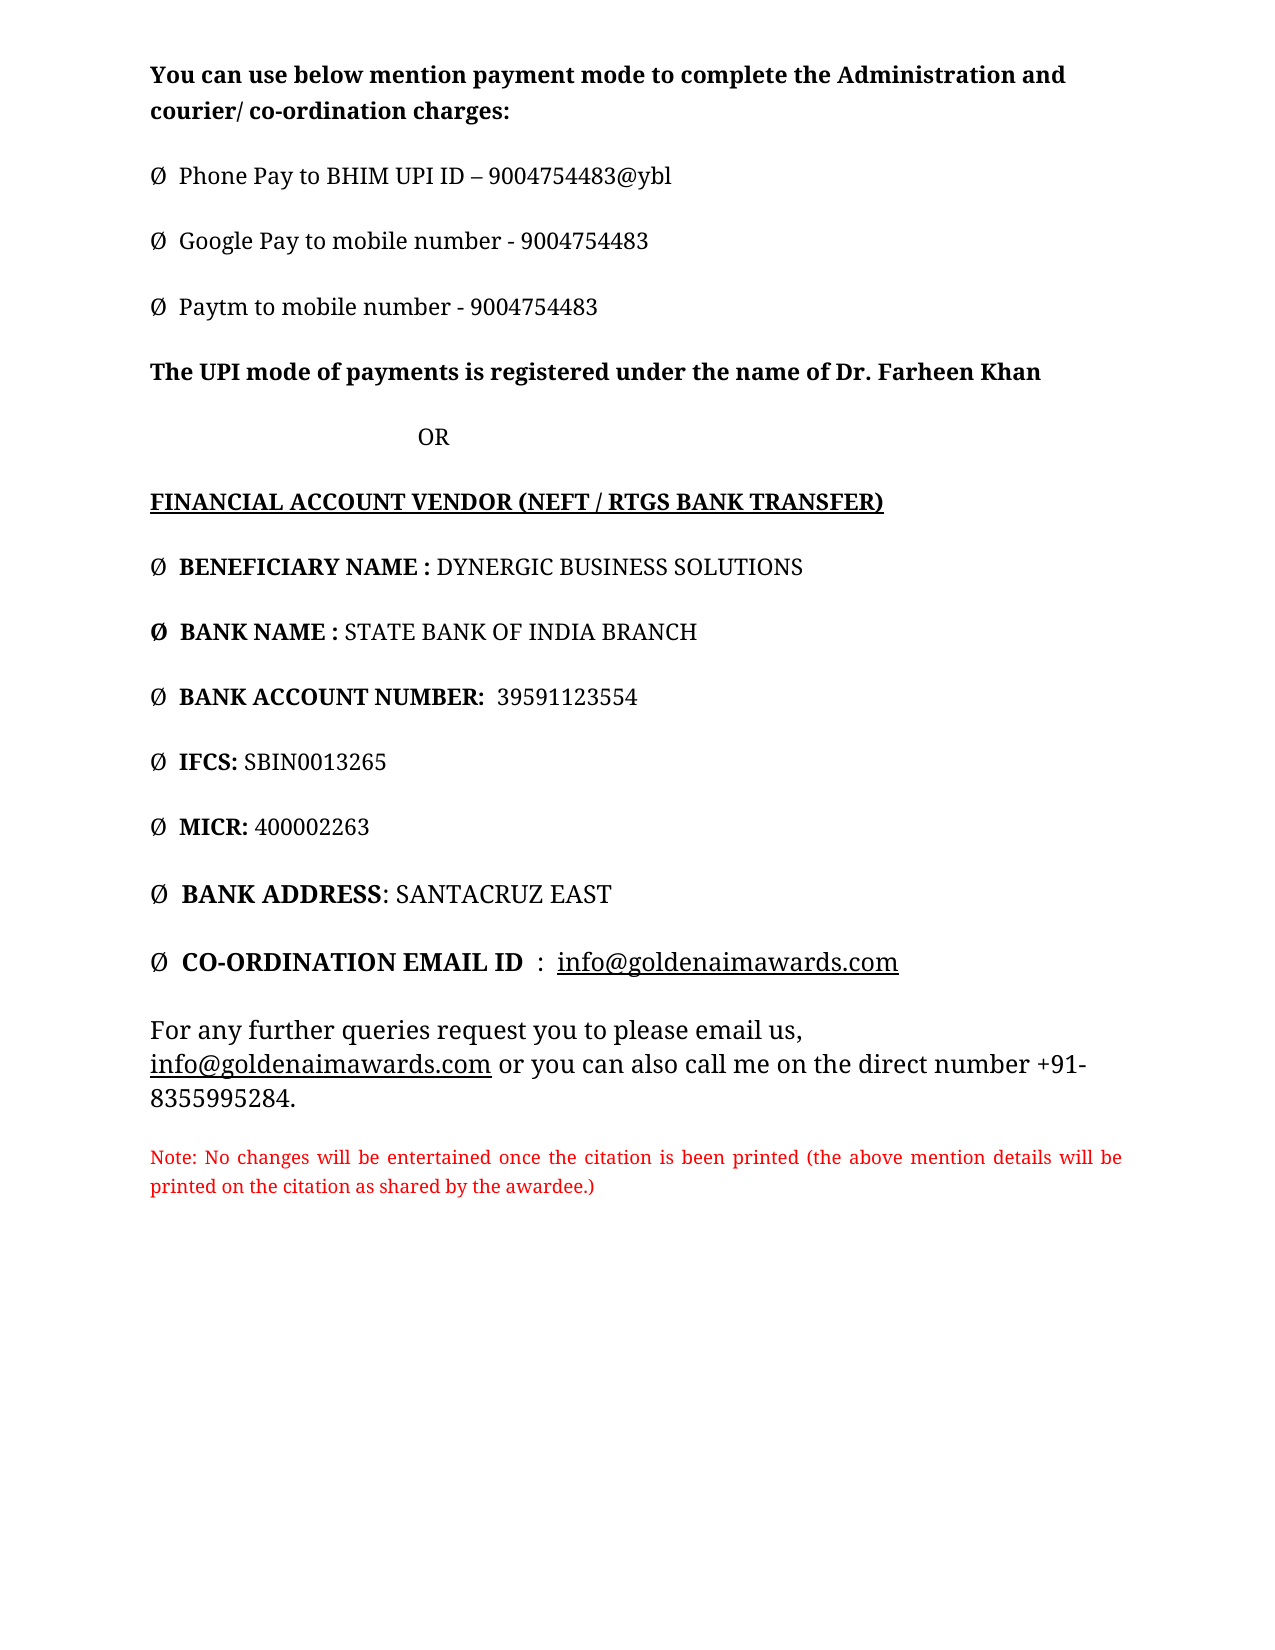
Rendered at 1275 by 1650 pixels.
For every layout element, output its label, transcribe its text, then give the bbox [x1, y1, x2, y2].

text The UPI mode of payments is registered under the name of Dr. Farheen Khan [150, 356, 1125, 387]
text You can use below mention payment mode to complete the Administration and courier/ co-ordination charges: [150, 59, 1125, 126]
text Ø Phone Pay to BHIM UPI ID – 9004754483@ybl [150, 160, 1125, 191]
text Ø MICR: 400002263 [150, 811, 1125, 842]
text Ø IFCS: SBIN0013265 [150, 746, 1125, 777]
text OR [150, 421, 1125, 452]
text Ø Google Pay to mobile number - 9004754483 [150, 225, 1125, 257]
text Ø BANK ADDRESS: SANTACRUZ EAST [150, 876, 1125, 910]
text Ø BANK NAME : STATE BANK OF INDIA BRANCH [150, 616, 1125, 647]
text For any further queries request you to please email us, info@goldenaimawards.com or you can also call me on the direct number +91-8355995284. [150, 1013, 1125, 1115]
text FINANCIAL ACCOUNT VENDOR (NEFT / RTGS BANK TRANSFER) [150, 486, 1125, 517]
text Ø BENEFICIARY NAME : DYNERGIC BUSINESS SOLUTIONS [150, 551, 1125, 582]
text Note: No changes will be entertained once the citation is been printed (the above mention details will be printed on the citation as shared by the awardee.) [150, 1144, 1125, 1199]
text Ø BANK ACCOUNT NUMBER: 39591123554 [150, 681, 1125, 712]
text Ø Paytm to mobile number - 9004754483 [150, 290, 1125, 322]
text Ø CO-ORDINATION EMAIL ID : info@goldenaimawards.com [150, 945, 1125, 979]
